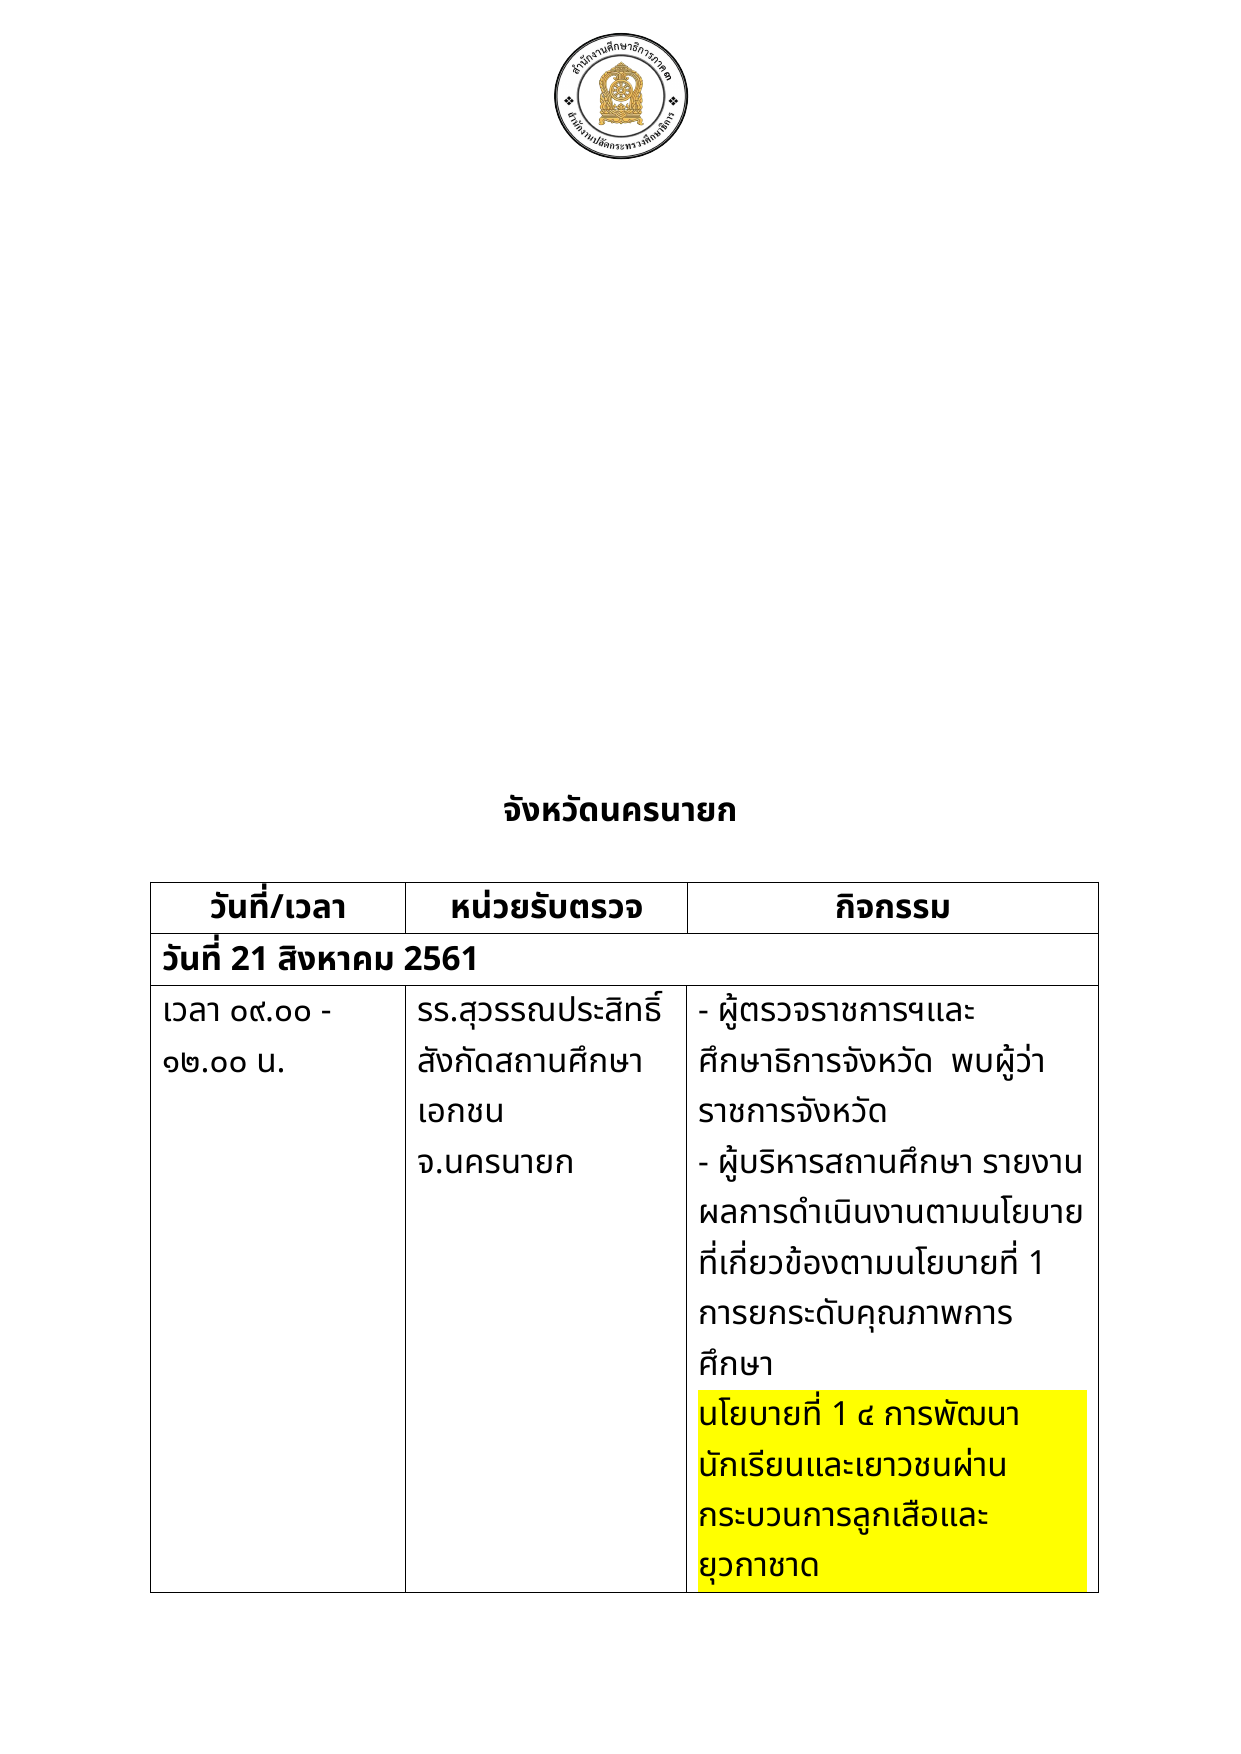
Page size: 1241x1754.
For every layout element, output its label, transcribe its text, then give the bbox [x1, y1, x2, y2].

table_cell วันที่ 21 สิงหาคม 2561 [151, 934, 1098, 985]
picture [552, 28, 691, 162]
table_cell เวลา ๐๙.๐๐ - ๑๒.๐๐ น. [151, 986, 405, 1592]
table_cell รร.สุวรรณประสิทธิ์ สังกัดสถานศึกษาเอกชน จ.นครนายก [406, 986, 686, 1592]
table_header หน่วยรับตรวจ [406, 883, 687, 933]
table_header วันที่/เวลา [151, 883, 405, 933]
text จังหวัดนครนายก [150, 786, 1090, 836]
table_header กิจกรรม [688, 883, 1098, 933]
